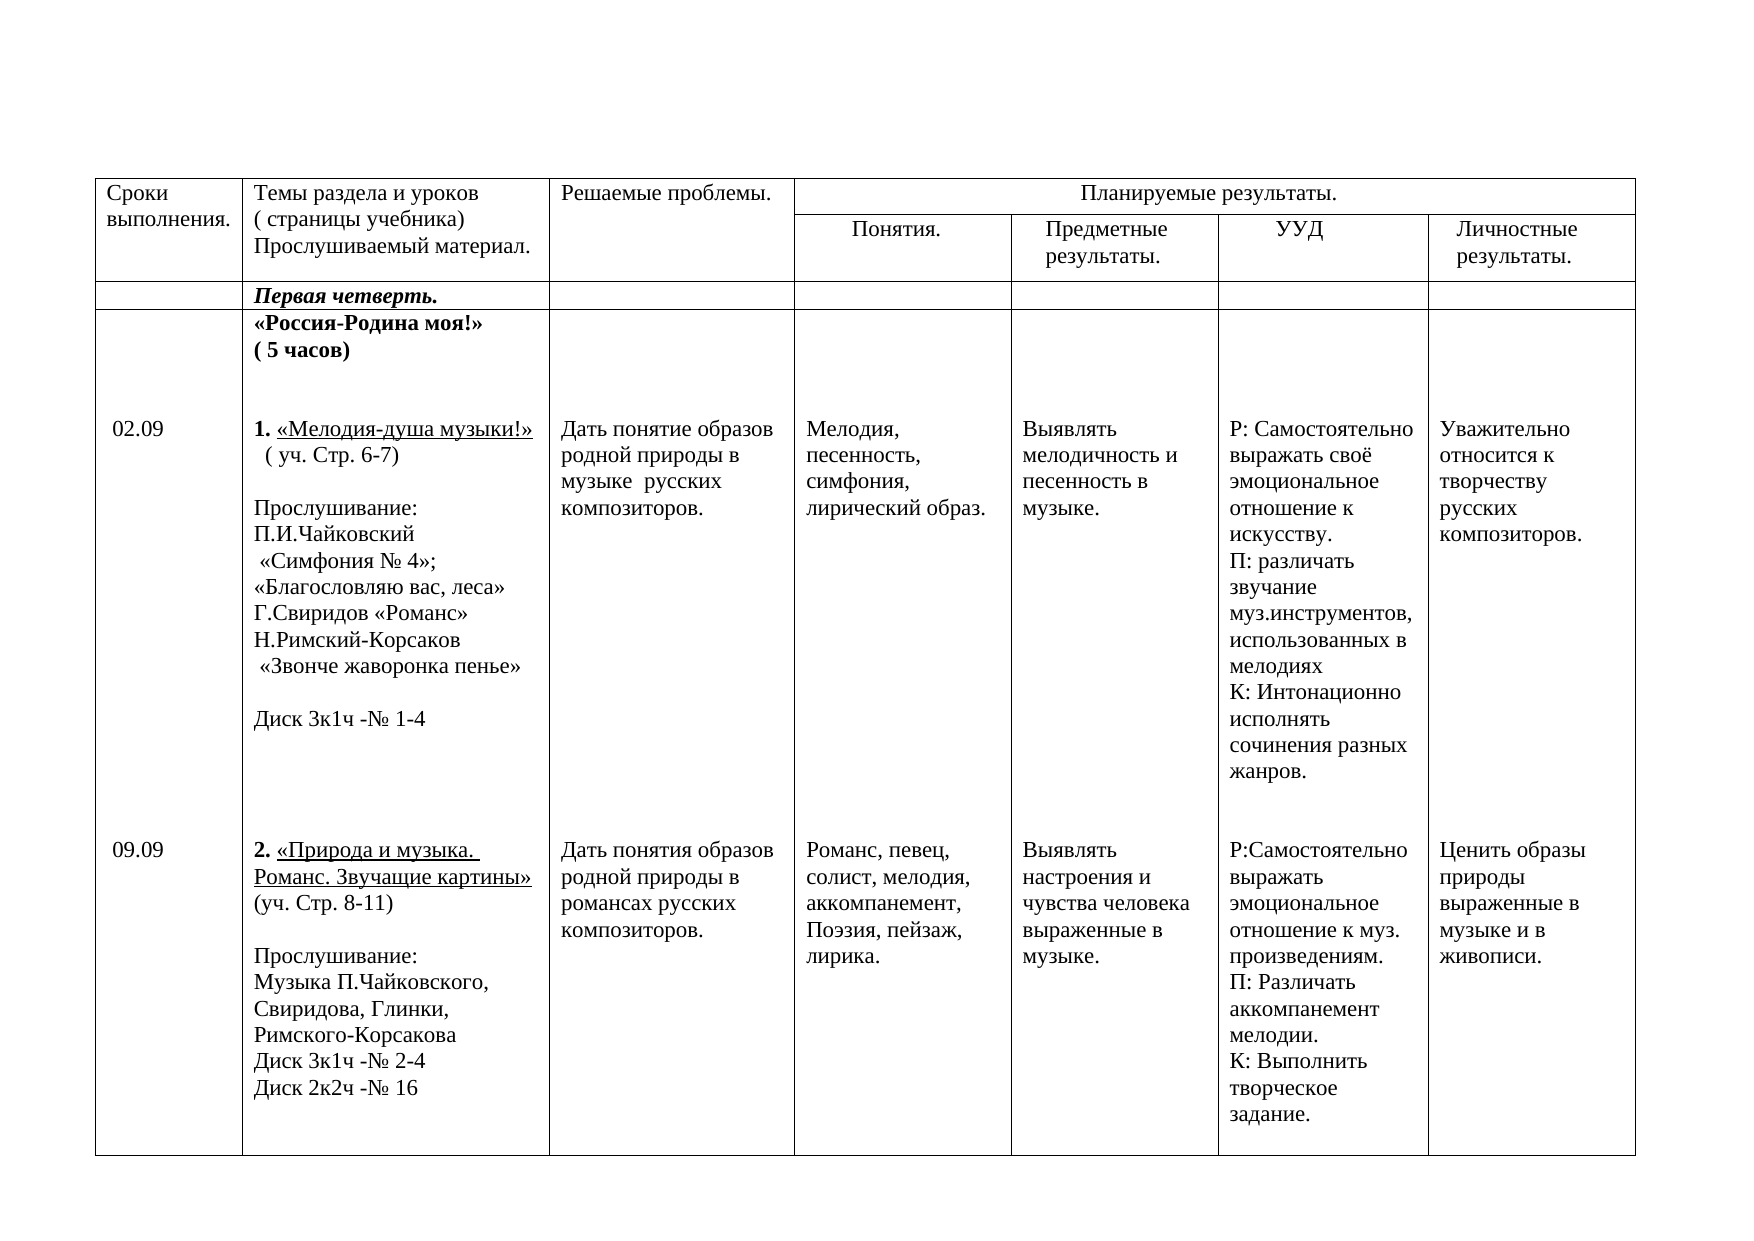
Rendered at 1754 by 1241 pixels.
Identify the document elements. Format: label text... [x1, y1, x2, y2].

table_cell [243, 310, 549, 1154]
table_header Сроки выполнения. [96, 179, 242, 281]
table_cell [96, 310, 242, 1154]
table_header Решаемые проблемы. [550, 179, 794, 281]
table_cell Понятия. [795, 215, 1011, 281]
table_cell УУД [1219, 215, 1428, 281]
table_cell Первая четверть. [243, 282, 549, 308]
table_cell [1012, 282, 1218, 308]
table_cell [1219, 310, 1428, 1154]
table_cell [795, 282, 1011, 308]
table_cell [96, 282, 242, 308]
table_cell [795, 310, 1011, 1154]
table_cell Личностные результаты. [1429, 215, 1635, 281]
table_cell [1012, 310, 1218, 1154]
table_header Темы раздела и уроков ( страницы учебника) Прослушиваемый материал. [243, 179, 549, 281]
table_cell [1429, 282, 1635, 308]
table_cell [550, 282, 794, 308]
table_header Планируемые результаты. [795, 179, 1635, 214]
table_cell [1429, 310, 1635, 1154]
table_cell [550, 310, 794, 1154]
table_cell [1219, 282, 1428, 308]
table_cell Предметные результаты. [1012, 215, 1218, 281]
